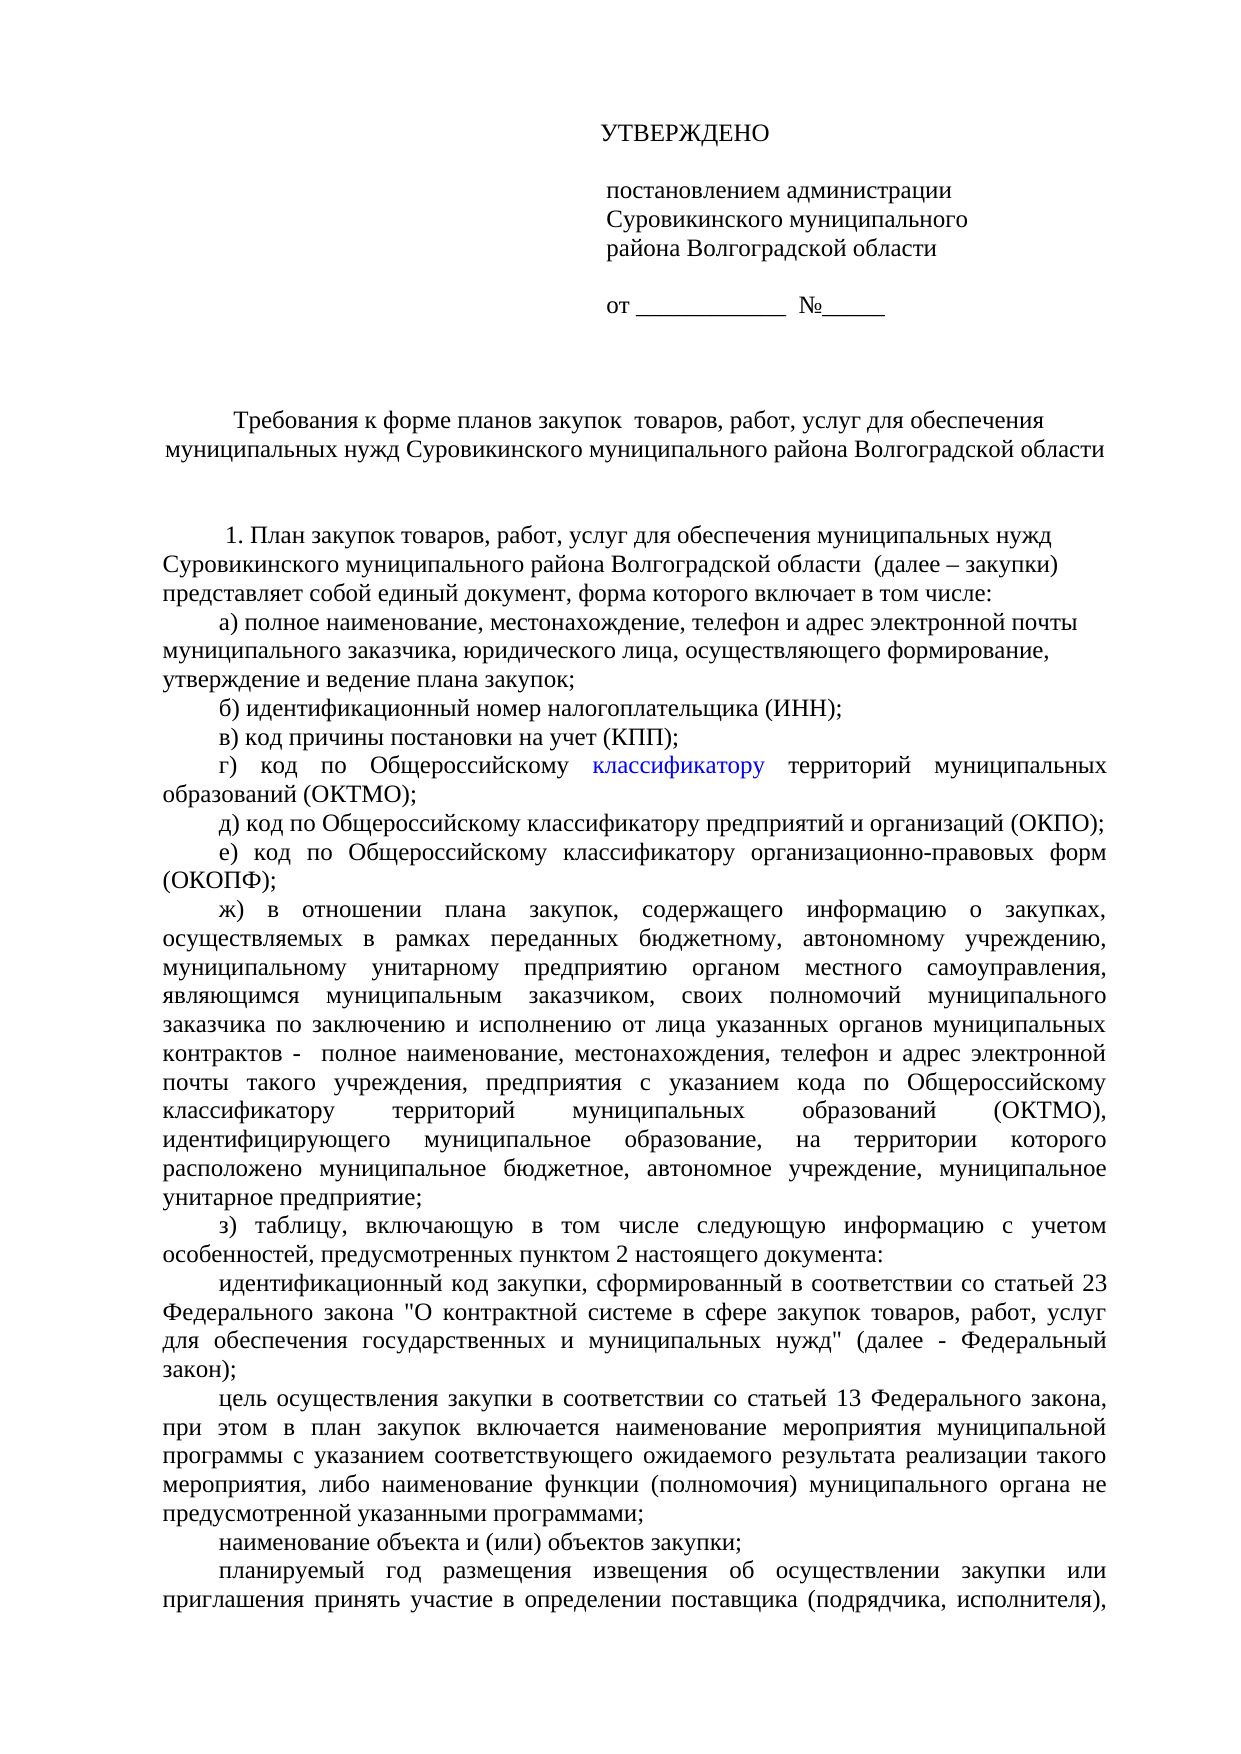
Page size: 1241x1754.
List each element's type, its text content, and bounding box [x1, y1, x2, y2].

text района Волгоградской области [162, 233, 1107, 262]
text Суровикинского муниципального [162, 204, 1107, 233]
text УТВЕРЖДЕНО [162, 118, 1107, 147]
text ж) в отношении плана закупок, содержащего информацию о закупках, осуществляемых в рамках переданных бюджетному, автономному учреждению, муниципальному унитарному предприятию органом местного самоуправления, являющимся муниципальным заказчиком, своих полномочий муниципального заказчика по заключению и исполнению от лица указанных органов муниципальных контрактов - полное наименование, местонахождения, телефон и адрес электронной почты такого учреждения, предприятия с указанием кода по Общероссийскому классификатору территорий муниципальных образований (ОКТМО), идентифицирующего муниципальное образование, на территории которого расположено муниципальное бюджетное, автономное учреждение, муниципальное унитарное предприятие; [162, 894, 1107, 1211]
text д) код по Общероссийскому классификатору предприятий и организаций (ОКПО); [162, 808, 1107, 837]
text з) таблицу, включающую в том числе следующую информацию с учетом особенностей, предусмотренных пунктом 2 настоящего документа: [162, 1211, 1107, 1268]
text наименование объекта и (или) объектов закупки; [162, 1527, 1107, 1556]
text идентификационный код закупки, сформированный в соответствии со статьей 23 Федерального закона "О контрактной системе в сфере закупок товаров, работ, услуг для обеспечения государственных и муниципальных нужд" (далее - Федеральный закон); [162, 1268, 1107, 1383]
text от ____________ №_____ [162, 291, 1107, 319]
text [162, 1556, 1107, 1613]
text постановлением администрации [162, 176, 1107, 204]
text в) код причины постановки на учет (КПП); [162, 722, 1107, 751]
text 1. План закупок товаров, работ, услуг для обеспечения муниципальных нужд Суровикинского муниципального района Волгоградской области (далее – закупки) представляет собой единый документ, форма которого включает в том числе: [162, 521, 1107, 607]
text е) код по Общероссийскому классификатору организационно-правовых форм (ОКОПФ); [162, 837, 1107, 894]
text б) идентификационный номер налогоплательщика (ИНН); [162, 693, 1107, 722]
text Требования к форме планов закупок товаров, работ, услуг для обеспечения муниципальных нужд Суровикинского муниципального района Волгоградской области [162, 406, 1107, 463]
text а) полное наименование, местонахождение, телефон и адрес электронной почты муниципального заказчика, юридического лица, осуществляющего формирование, утверждение и ведение плана закупок; [162, 607, 1107, 693]
text г) код по Общероссийскому классификатору территорий муниципальных образований (ОКТМО); [162, 751, 1107, 808]
text цель осуществления закупки в соответствии со статьей 13 Федерального закона, при этом в план закупок включается наименование мероприятия муниципальной программы с указанием соответствующего ожидаемого результата реализации такого мероприятия, либо наименование функции (полномочия) муниципального органа не предусмотренной указанными программами; [162, 1383, 1107, 1527]
